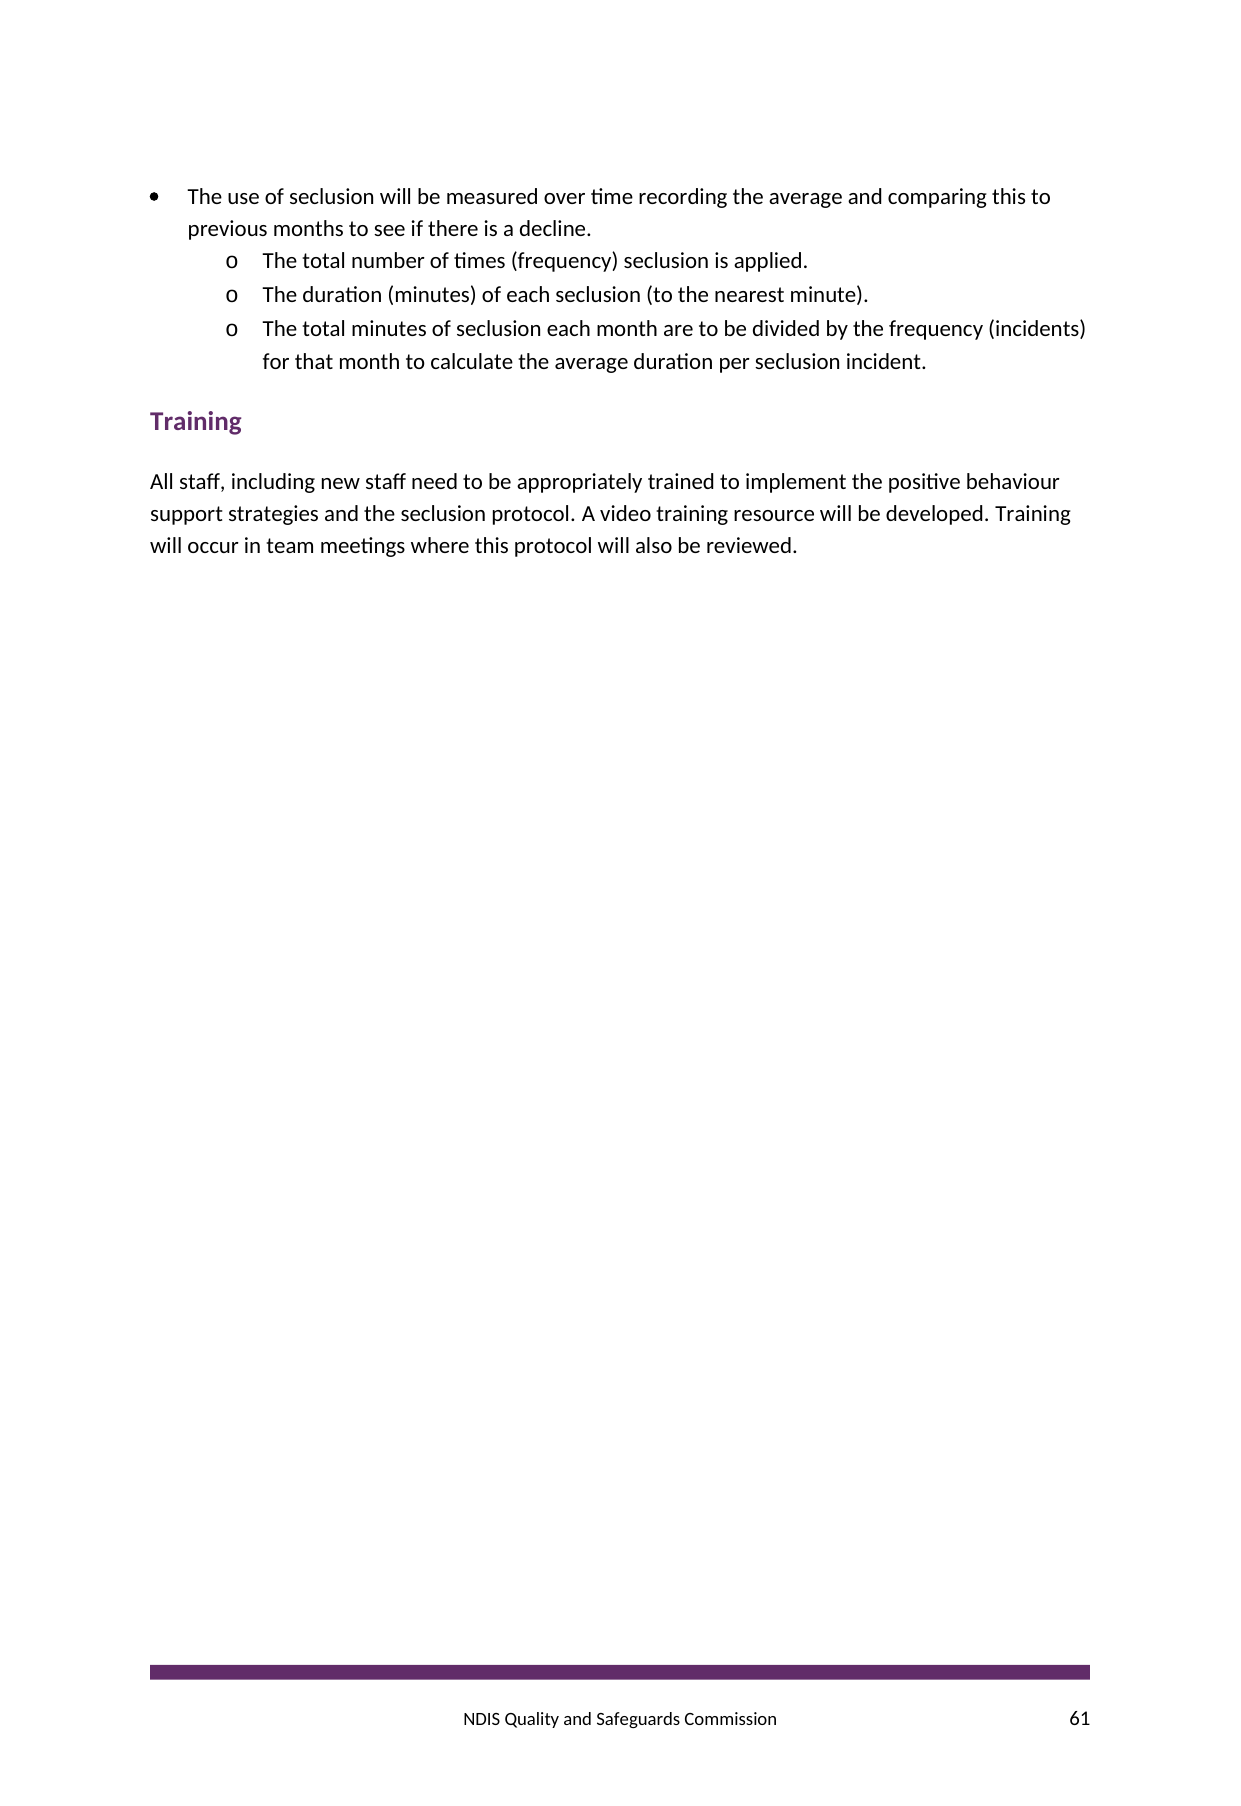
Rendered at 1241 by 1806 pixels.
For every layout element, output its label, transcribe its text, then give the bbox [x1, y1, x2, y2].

text Training [150, 404, 1090, 437]
list The duration (minutes) of each seclusion (to the nearest minute). [225, 280, 1090, 309]
list The total minutes of seclusion each month are to be divided by the frequency (incidents) for that month to calculate the average duration per seclusion incident. [225, 314, 1090, 375]
list The use of seclusion will be measured over time recording the average and comparing this to previous months to see if there is a decline. [150, 182, 1090, 242]
text All staff, including new staff need to be appropriately trained to implement the positive behaviour support strategies and the seclusion protocol. A video training resource will be developed. Training will occur in team meetings where this protocol will also be reviewed. [150, 467, 1090, 559]
list The total number of times (frequency) seclusion is applied. [225, 247, 1090, 276]
